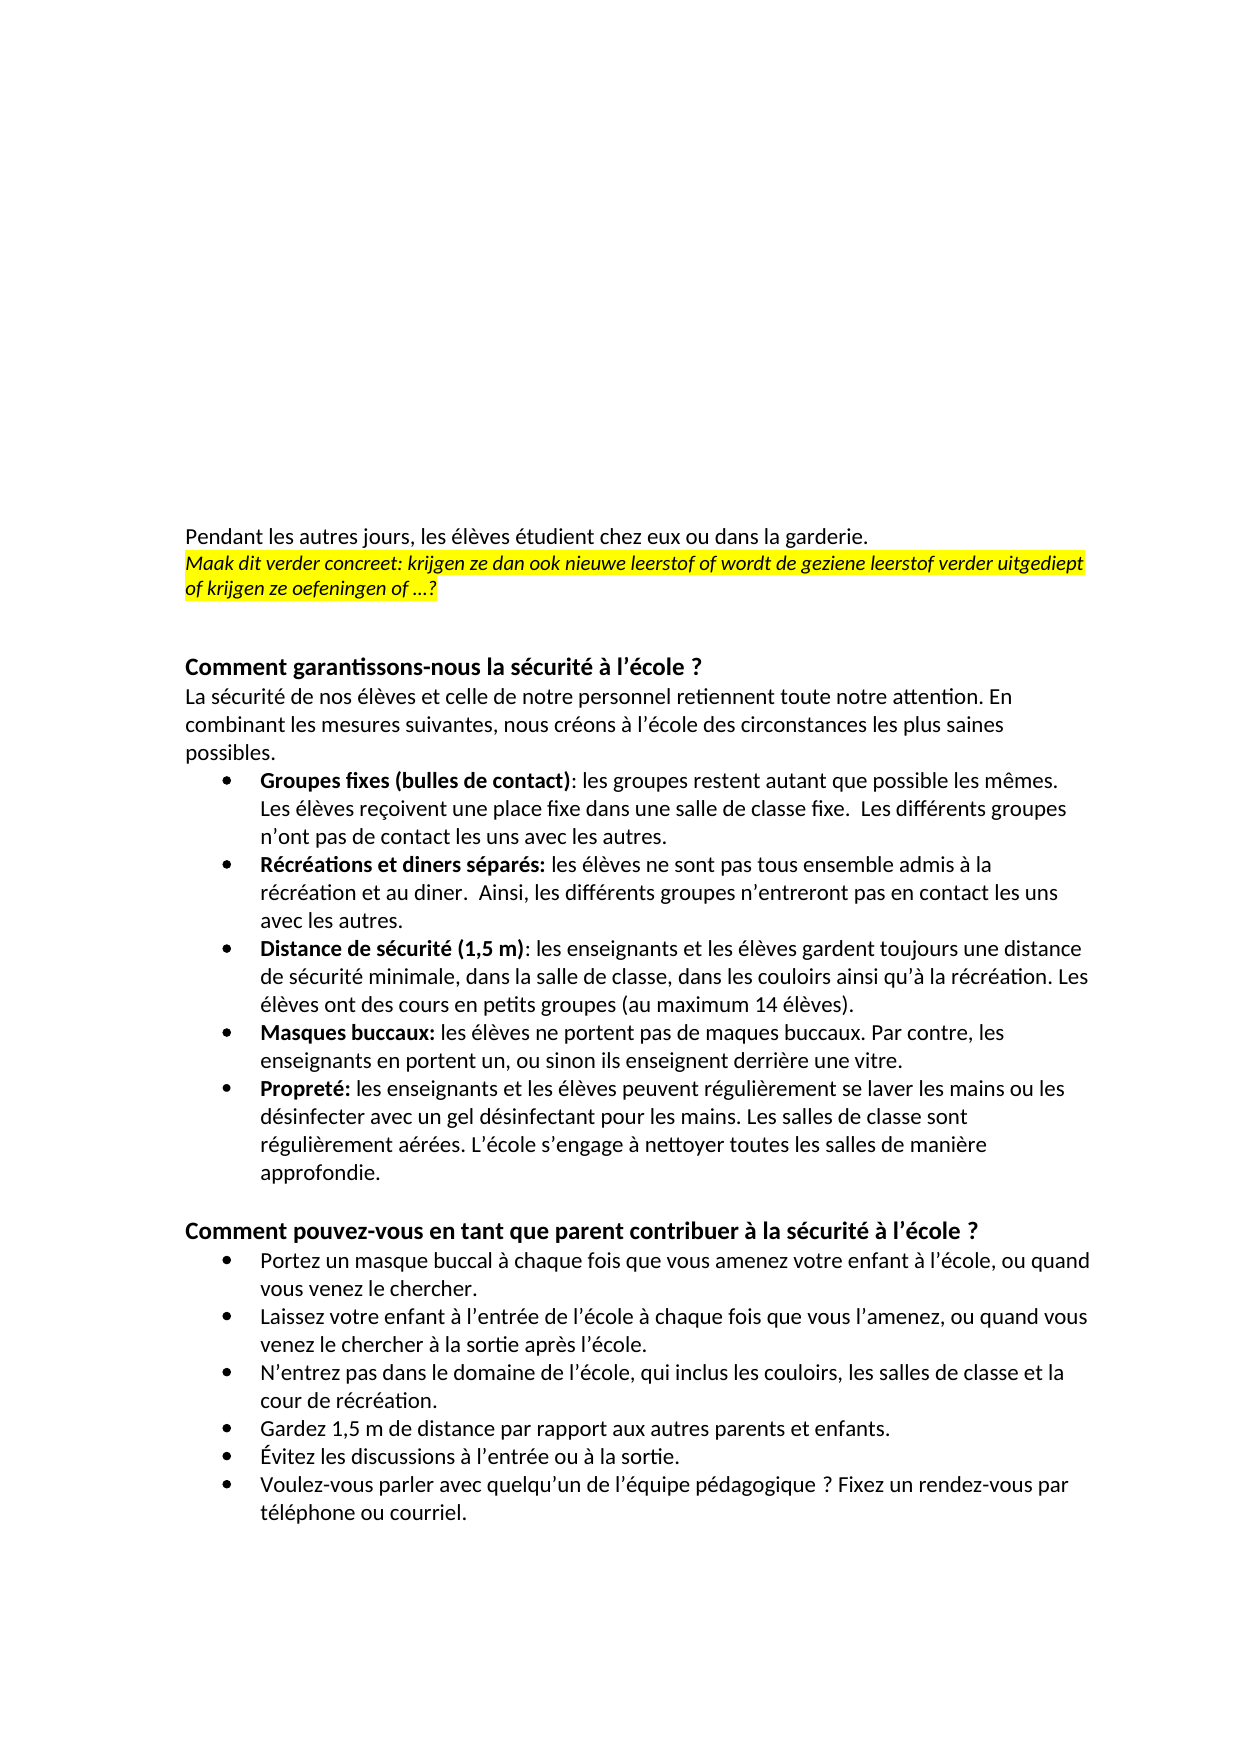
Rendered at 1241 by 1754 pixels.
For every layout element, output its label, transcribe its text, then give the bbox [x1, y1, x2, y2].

text La sécurité de nos élèves et celle de notre personnel retiennent toute notre attention. En combinant les mesures suivantes, nous créons à l’école des circonstances les plus saines possibles. [185, 682, 1093, 766]
list Laissez votre enfant à l’entrée de l’école à chaque fois que vous l’amenez, ou quand vous venez le chercher à la sortie après l’école. [223, 1302, 1093, 1358]
list Groupes fixes (bulles de contact): les groupes restent autant que possible les mêmes. Les élèves reçoivent une place fixe dans une salle de classe fixe. Les différents groupes n’ont pas de contact les uns avec les autres. [223, 766, 1093, 850]
list Distance de sécurité (1,5 m): les enseignants et les élèves gardent toujours une distance de sécurité minimale, dans la salle de classe, dans les couloirs ainsi qu’à la récréation. Les élèves ont des cours en petits groupes (au maximum 14 élèves). [223, 934, 1093, 1018]
text Maak dit verder concreet: krijgen ze dan ook nieuwe leerstof of wordt de geziene leerstof verder uitgediept of krijgen ze oefeningen of …? [437, 550, 1093, 601]
list N’entrez pas dans le domaine de l’école, qui inclus les couloirs, les salles de classe et la cour de récréation. [223, 1358, 1093, 1414]
text Comment garantissons-nous la sécurité à l’école ? [185, 652, 1093, 682]
list Portez un masque buccal à chaque fois que vous amenez votre enfant à l’école, ou quand vous venez le chercher. [223, 1246, 1093, 1302]
list Gardez 1,5 m de distance par rapport aux autres parents et enfants. [223, 1414, 1093, 1442]
list Récréations et diners séparés: les élèves ne sont pas tous ensemble admis à la récréation et au diner. Ainsi, les différents groupes n’entreront pas en contact les uns avec les autres. [223, 850, 1093, 934]
list Évitez les discussions à l’entrée ou à la sortie. [223, 1442, 1093, 1470]
list Masques buccaux: les élèves ne portent pas de maques buccaux. Par contre, les enseignants en portent un, ou sinon ils enseignent derrière une vitre. [223, 1018, 1093, 1074]
list Voulez-vous parler avec quelqu’un de l’équipe pédagogique ? Fixez un rendez-vous par téléphone ou courriel. [223, 1470, 1093, 1526]
text Pendant les autres jours, les élèves étudient chez eux ou dans la garderie. [185, 522, 1093, 550]
text Comment pouvez-vous en tant que parent contribuer à la sécurité à l’école ? [185, 1215, 1093, 1246]
list Propreté: les enseignants et les élèves peuvent régulièrement se laver les mains ou les désinfecter avec un gel désinfectant pour les mains. Les salles de classe sont régulièrement aérées. L’école s’engage à nettoyer toutes les salles de manière approfondie. [223, 1074, 1093, 1186]
